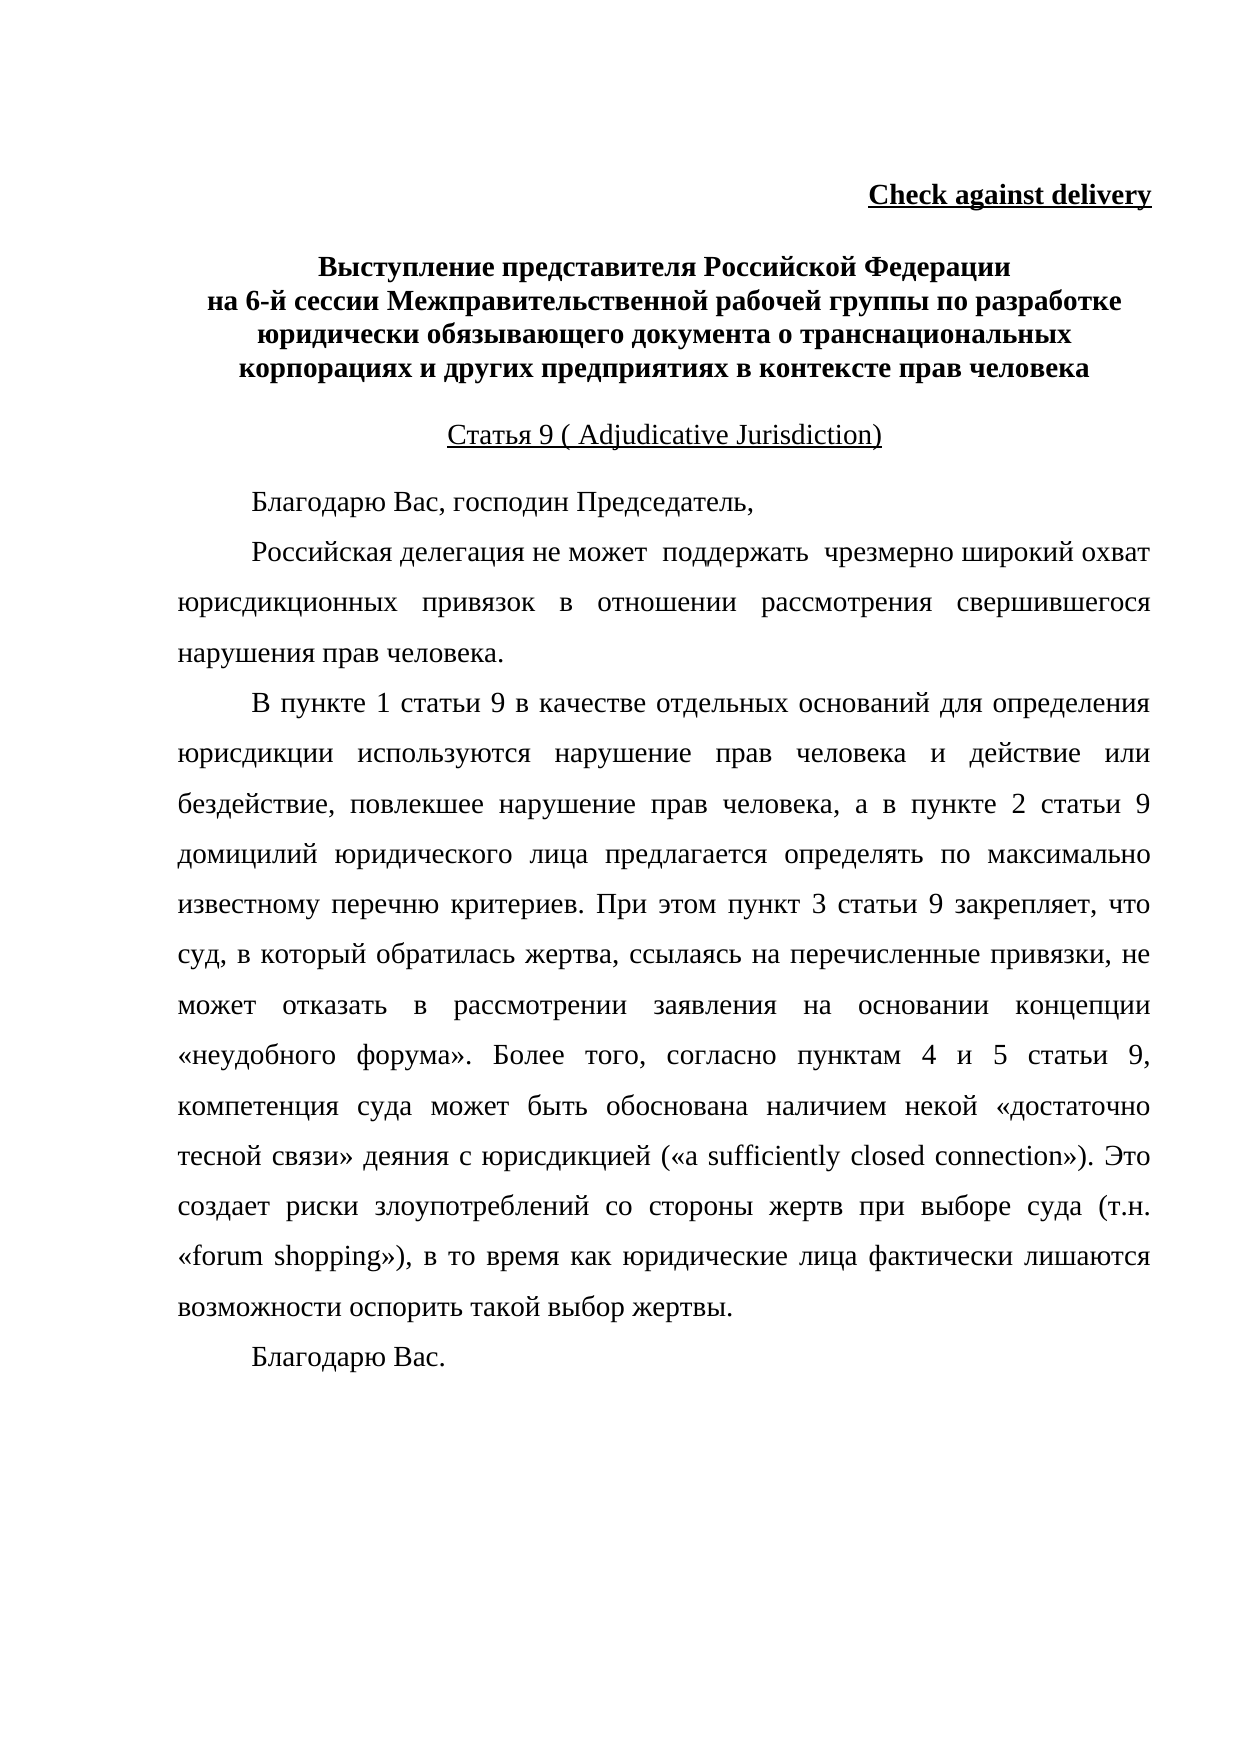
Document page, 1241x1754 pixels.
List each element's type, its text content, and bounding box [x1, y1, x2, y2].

text Check against delivery [177, 177, 1152, 211]
text Выступление представителя Российской Федерации [177, 249, 1152, 283]
text Статья 9 ( Adjudicative Jurisdiction) [177, 417, 1152, 450]
text Благодарю Вас. [177, 1339, 1152, 1373]
text на 6-й сессии Межправительственной рабочей группы по разработке юридически обязывающего документа о транснациональных корпорациях и других предприятиях в контексте прав человека [177, 283, 1152, 383]
text В пункте 1 статьи 9 в качестве отдельных оснований для определения юрисдикции используются нарушение прав человека и действие или бездействие, повлекшее нарушение прав человека, а в пункте 2 статьи 9 домицилий юридического лица предлагается определять по максимально известному перечню критериев. При этом пункт 3 статьи 9 закрепляет, что суд, в который обратилась жертва, ссылаясь на перечисленные привязки, не может отказать в рассмотрении заявления на основании концепции «неудобного форума». Более того, согласно пунктам 4 и 5 статьи 9, компетенция суда может быть обоснована наличием некой «достаточно тесной связи» деяния с юрисдикцией («а sufficiently closed connection»). Это создает риски злоупотреблений со стороны жертв при выборе суда (т.н. «forum shopping»), в то время как юридические лица фактически лишаются возможности оспорить такой выбор жертвы. [177, 685, 1152, 1322]
text Благодарю Вас, господин Председатель, [177, 484, 1152, 517]
text Российская делегация не может поддержать чрезмерно широкий охват юрисдикционных привязок в отношении рассмотрения свершившегося нарушения прав человека. [177, 534, 1152, 668]
